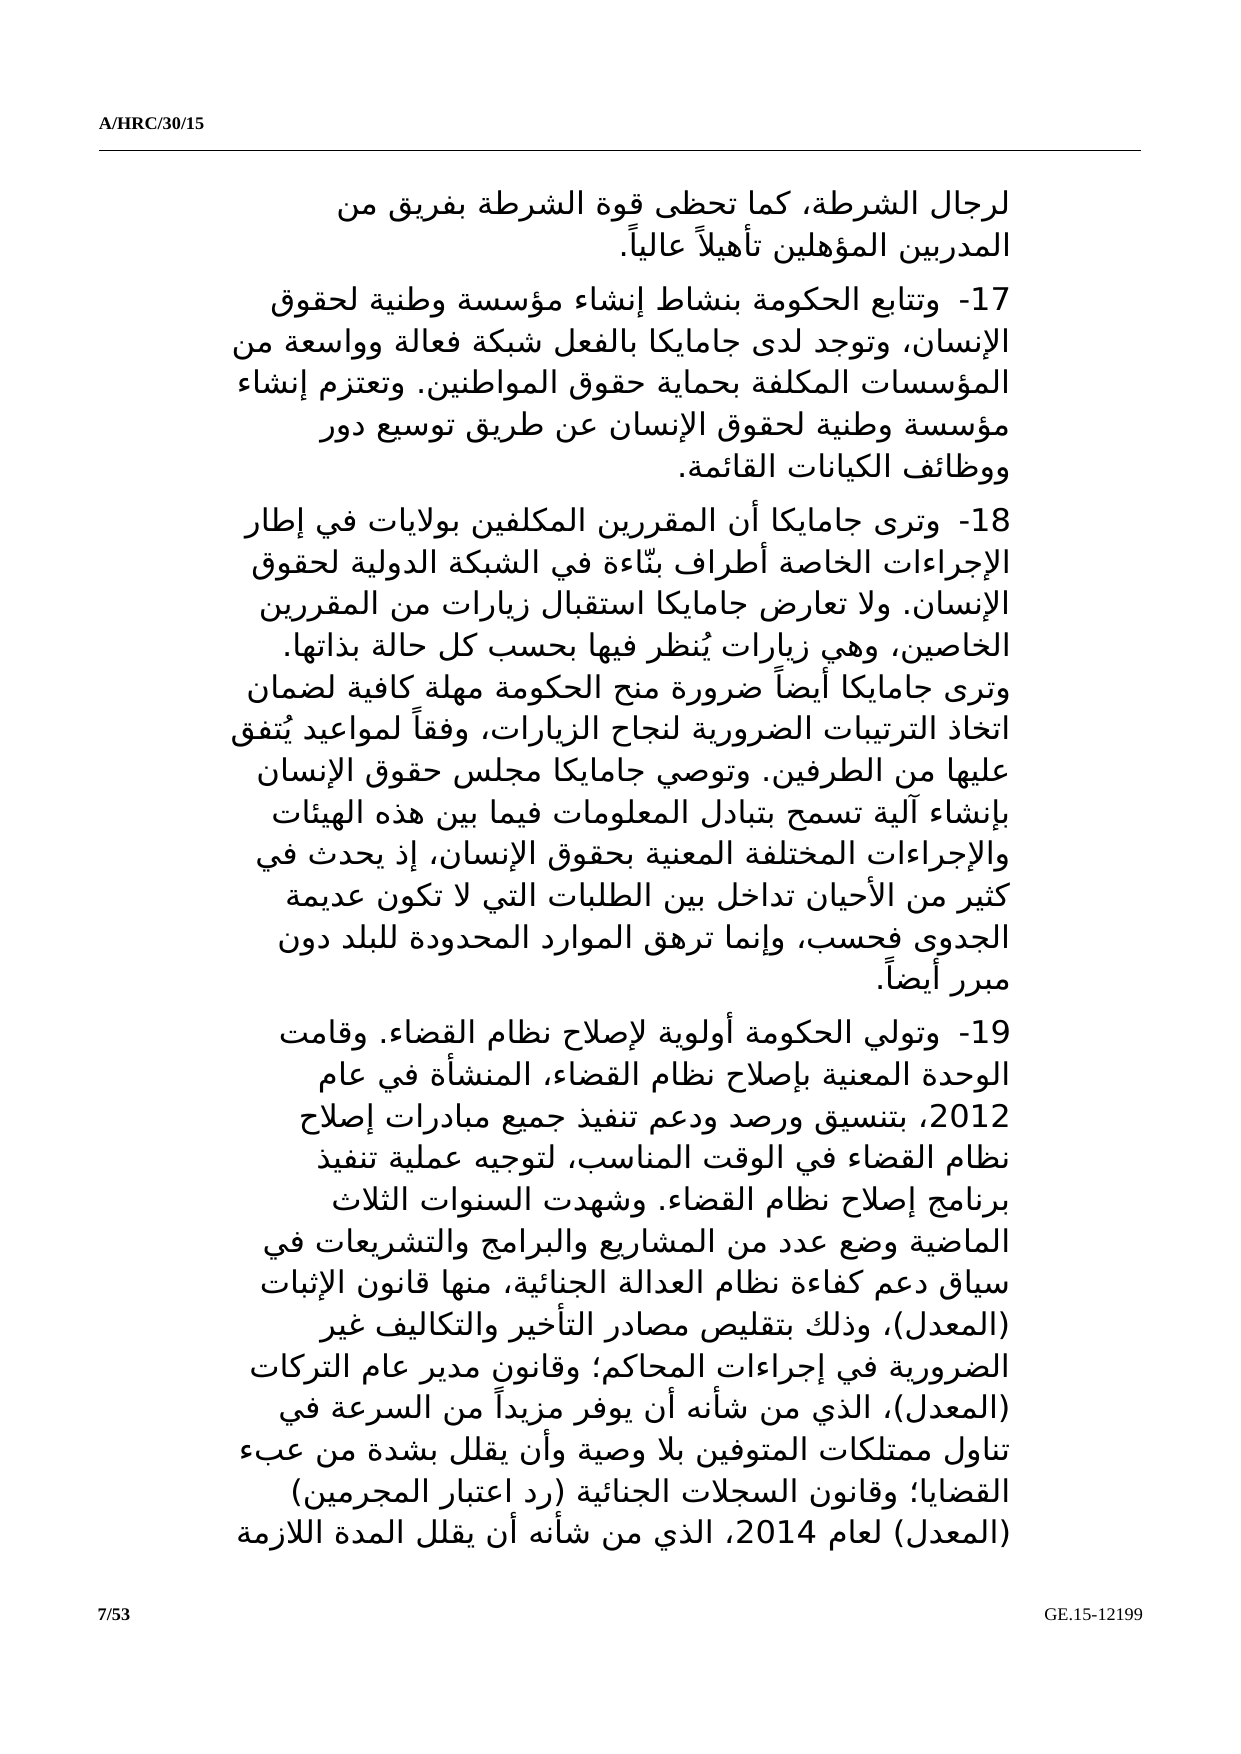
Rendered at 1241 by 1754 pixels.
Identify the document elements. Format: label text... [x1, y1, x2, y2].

text 18- وترى جامايكا أن المقررين المكلفين بولايات في إطار الإجراءات الخاصة أطراف بنّاءة في الشبكة الدولية لحقوق الإنسان. ولا تعارض جامايكا استقبال زيارات من المقررين الخاصين، وهي زيارات يُنظر فيها بحسب كل حالة بذاتها. وترى جامايكا أيضاً ضرورة منح الحكومة مهلة كافية لضمان اتخاذ الترتيبات الضرورية لنجاح الزيارات، وفقاً لمواعيد يُتفق عليها من الطرفين. وتوصي جامايكا مجلس حقوق الإنسان بإنشاء آلية تسمح بتبادل المعلومات فيما بين هذه الهيئات والإجراءات المختلفة المعنية بحقوق الإنسان، إذ يحدث في كثير من الأحيان تداخل بين الطلبات التي لا تكون عديمة الجدوى فحسب، وإنما ترهق الموارد المحدودة للبلد دون مبرر أيضاً. [229, 498, 1011, 998]
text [229, 1011, 1011, 1552]
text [229, 181, 1011, 265]
text 17- وتتابع الحكومة بنشاط إنشاء مؤسسة وطنية لحقوق الإنسان، وتوجد لدى جامايكا بالفعل شبكة فعالة وواسعة من المؤسسات المكلفة بحماية حقوق المواطنين. وتعتزم إنشاء مؤسسة وطنية لحقوق الإنسان عن طريق توسيع دور ووظائف الكيانات القائمة. [229, 277, 1011, 486]
